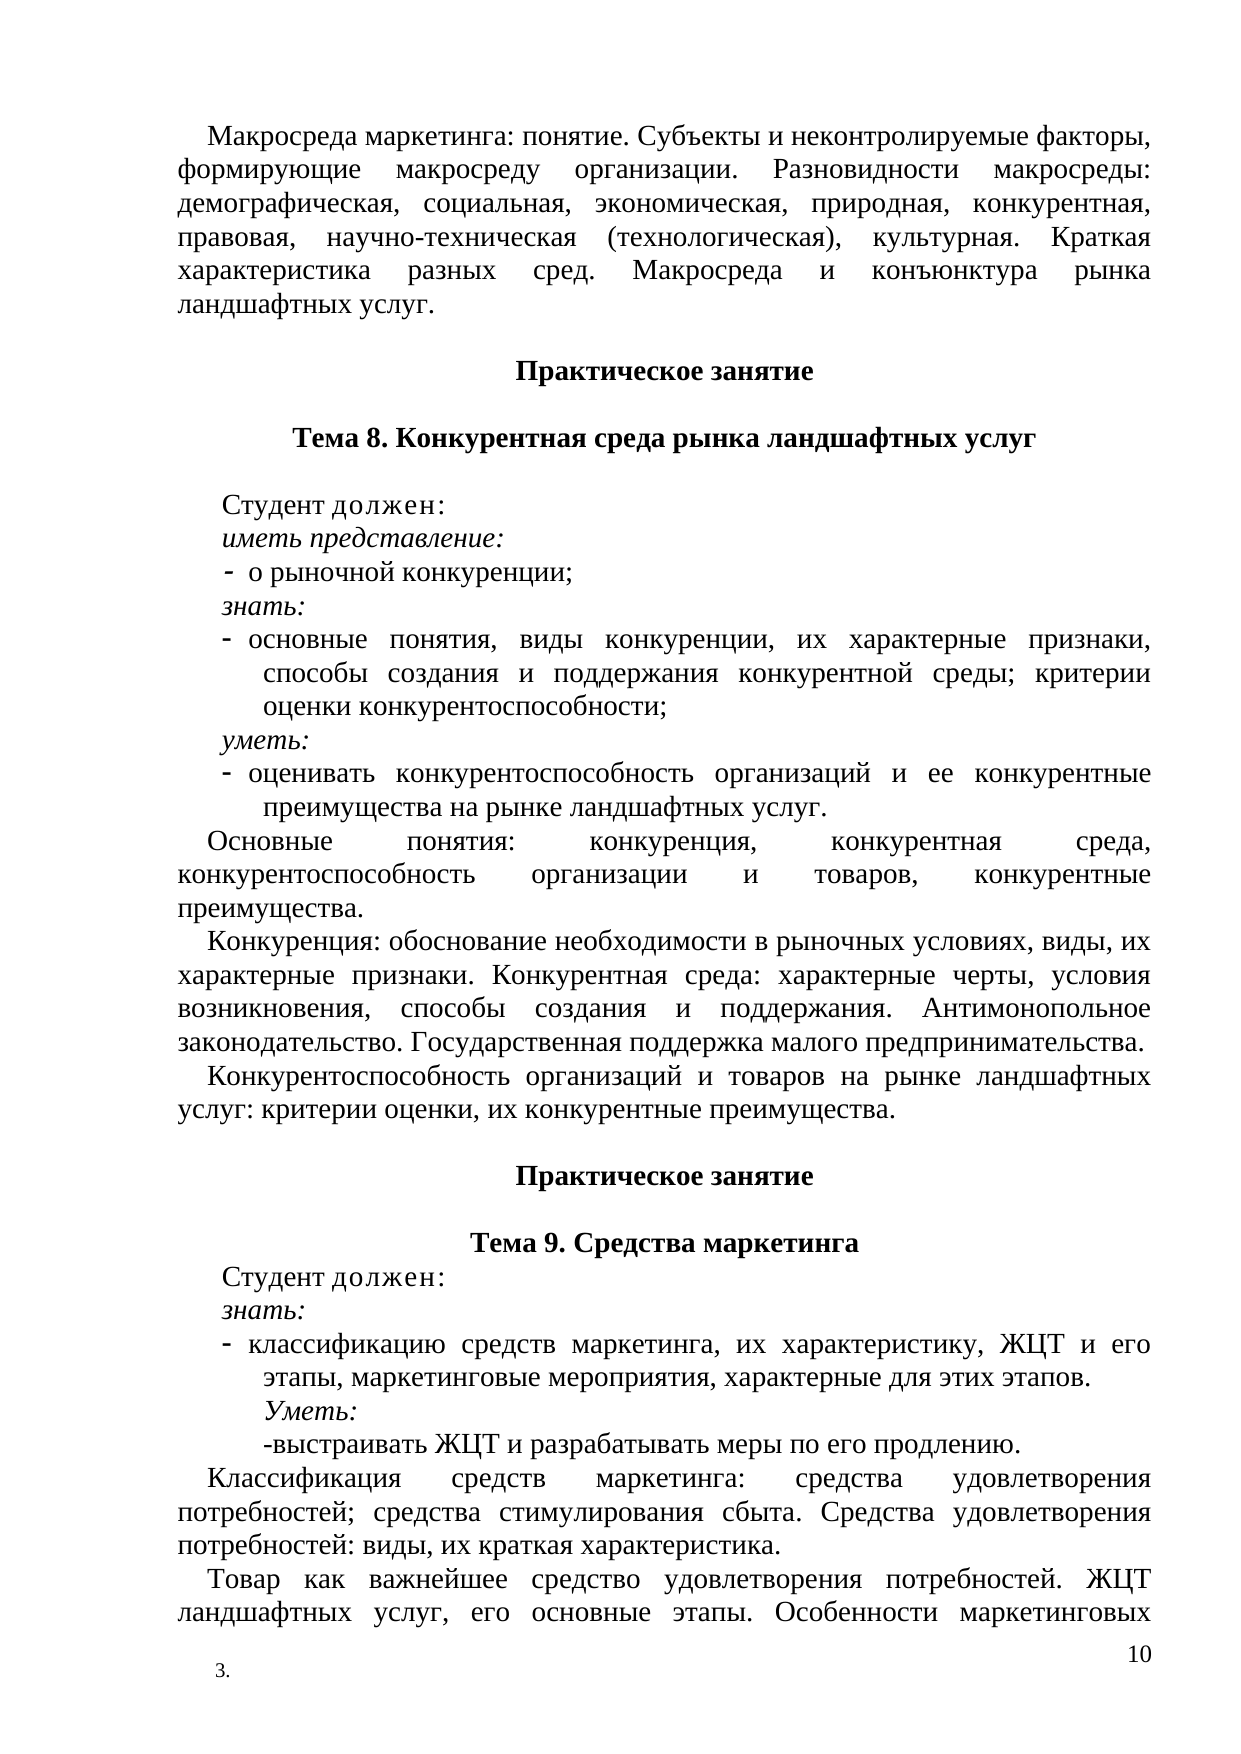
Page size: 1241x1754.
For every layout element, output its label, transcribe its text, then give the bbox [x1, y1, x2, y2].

text Тема 9. Средства маркетинга [177, 1225, 1152, 1259]
list классификацию средств маркетинга, их характеристику, ЖЦТ и его этапы, маркетинговые мероприятия, характерные для этих этапов. [222, 1326, 1152, 1393]
text Тема 8. Конкурентная среда рынка ландшафтных услуг [177, 420, 1152, 453]
subtitle Практическое занятие [177, 353, 1152, 386]
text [177, 1561, 1152, 1628]
text Студент должен: [177, 1259, 1152, 1292]
subtitle Практическое занятие [177, 1158, 1152, 1192]
list оценивать конкурентоспособность организаций и ее конкурентные преимущества на рынке ландшафтных услуг. [222, 756, 1152, 823]
list основные понятия, виды конкуренции, их характерные признаки, способы создания и поддержания конкурентной среды; критерии оценки конкурентоспособности; [222, 621, 1152, 722]
text знать: [177, 588, 1152, 621]
text Классификация средств маркетинга: средства удовлетворения потребностей; средства стимулирования сбыта. Средства удовлетворения потребностей: виды, их краткая характеристика. [177, 1460, 1152, 1561]
text иметь представление: [177, 521, 1152, 554]
text знать: [177, 1292, 1152, 1326]
list о рыночной конкуренции; [222, 554, 1152, 588]
text Конкурентоспособность организаций и товаров на рынке ландшафтных услуг: критерии оценки, их конкурентные преимущества. [177, 1058, 1152, 1125]
text Макросреда маркетинга: понятие. Субъекты и неконтролируемые факторы, формирующие макросреду организации. Разновидности макросреды: демографическая, социальная, экономическая, природная, конкурентная, правовая, научно-техническая (технологическая), культурная. Краткая характеристика разных сред. Макросреда и конъюнктура рынка ландшафтных услуг. [177, 118, 1152, 319]
text Уметь: [263, 1393, 1152, 1427]
text -выстраивать ЖЦТ и разрабатывать меры по его продлению. [263, 1427, 1152, 1460]
text Студент должен: [177, 487, 1152, 521]
text Конкуренция: обоснование необходимости в рыночных условиях, виды, их характерные признаки. Конкурентная среда: характерные черты, условия возникновения, способы создания и поддержания. Антимонопольное законодательство. Государственная поддержка малого предпринимательства. [177, 923, 1152, 1058]
text уметь: [177, 722, 1152, 756]
text Основные понятия: конкуренция, конкурентная среда, конкурентоспособность организации и товаров, конкурентные преимущества. [177, 823, 1152, 923]
